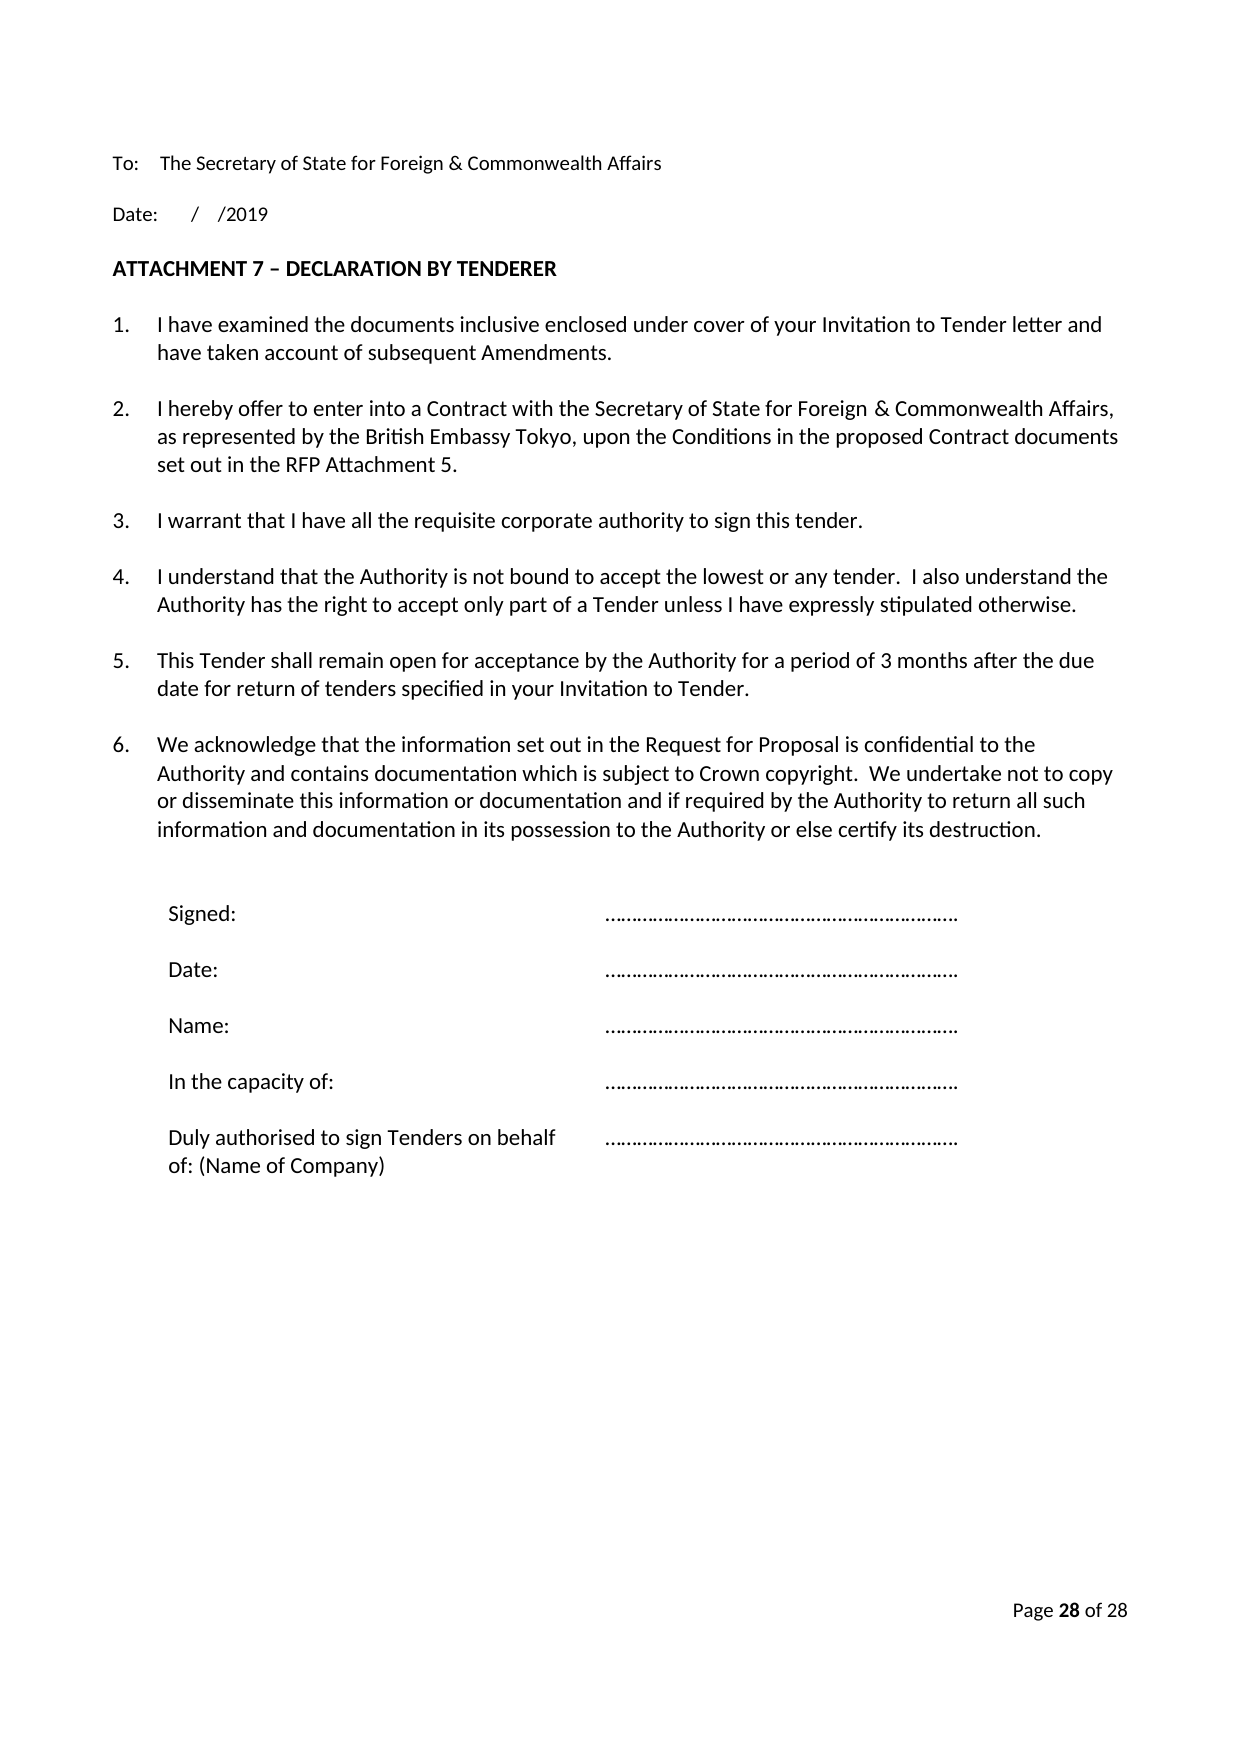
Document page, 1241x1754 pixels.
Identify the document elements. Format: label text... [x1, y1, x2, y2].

table_cell Date: [113, 927, 594, 983]
table_cell …………………………………………………………. [594, 1039, 1075, 1095]
text ATTACHMENT 7 – DECLARATION BY TENDERER [112, 254, 1043, 282]
table_cell …………………………………………………………. [594, 983, 1075, 1039]
list I have examined the documents inclusive enclosed under cover of your Invitation to Tender letter and have taken account of subsequent Amendments. [112, 310, 1128, 366]
table_header …………………………………………………………. [594, 871, 1075, 927]
table_cell …………………………………………………………. [594, 927, 1075, 983]
text Date: / /2019 [112, 201, 1128, 226]
list I warrant that I have all the requisite corporate authority to sign this tender. [112, 506, 1128, 534]
list I understand that the Authority is not bound to accept the lowest or any tender. I also understand the Authority has the right to accept only part of a Tender unless I have expressly stipulated otherwise. [112, 562, 1128, 618]
table_header Signed: [113, 871, 594, 927]
table_cell …………………………………………………………. [594, 1095, 1075, 1179]
table_cell Duly authorised to sign Tenders on behalf of: (Name of Company) [113, 1095, 594, 1179]
list We acknowledge that the information set out in the Request for Proposal is confidential to the Authority and contains documentation which is subject to Crown copyright. We undertake not to copy or disseminate this information or documentation and if required by the Authority to return all such information and documentation in its possession to the Authority or else certify its destruction. [112, 731, 1128, 843]
table_cell In the capacity of: [113, 1039, 594, 1095]
list I hereby offer to enter into a Contract with the Secretary of State for Foreign & Commonwealth Affairs, as represented by the British Embassy Tokyo, upon the Conditions in the proposed Contract documents set out in the RFP Attachment 5. [112, 394, 1128, 478]
table_cell Name: [113, 983, 594, 1039]
list This Tender shall remain open for acceptance by the Authority for a period of 3 months after the due date for return of tenders specified in your Invitation to Tender. [112, 647, 1128, 703]
text To: The Secretary of State for Foreign & Commonwealth Affairs [112, 150, 1128, 175]
